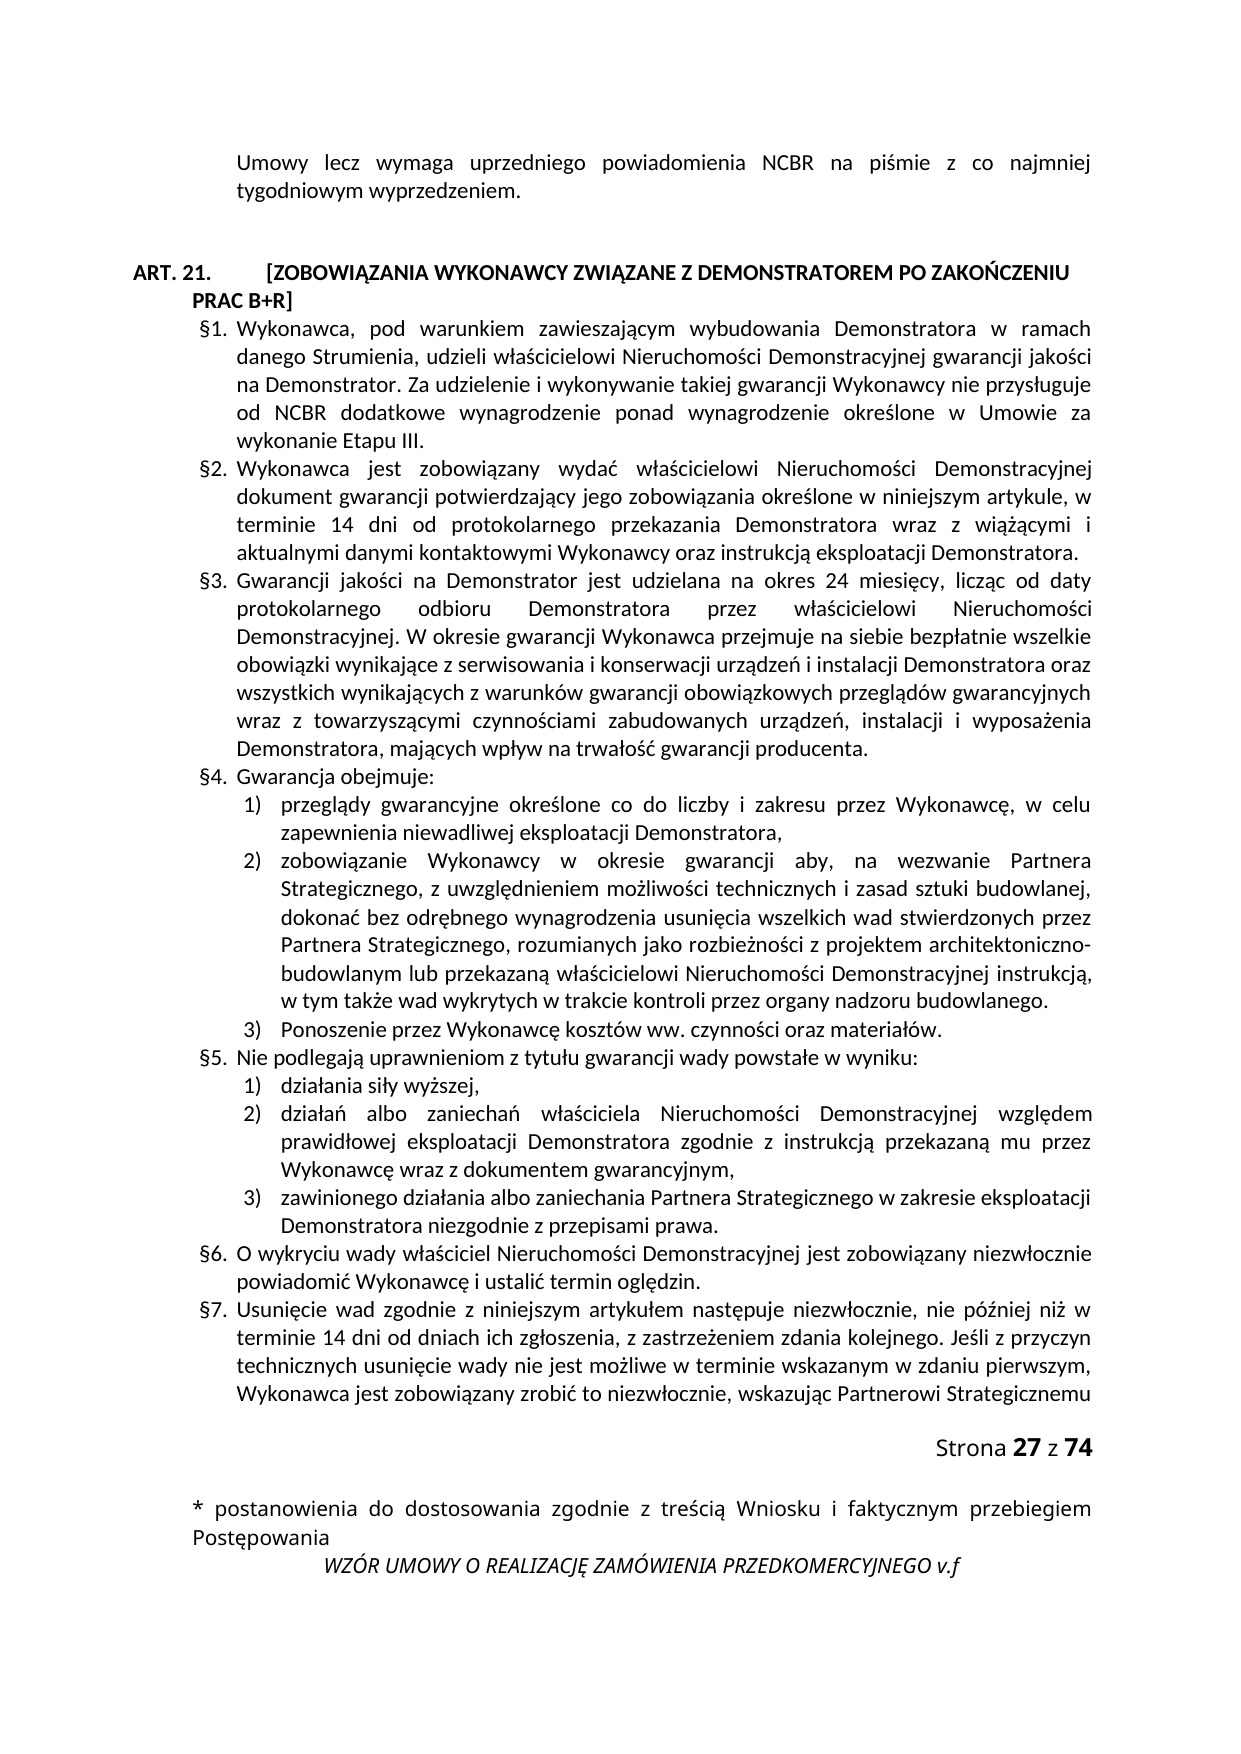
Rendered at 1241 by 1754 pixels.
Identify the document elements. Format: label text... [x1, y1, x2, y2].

list zawinionego działania albo zaniechania Partnera Strategicznego w zakresie eksploatacji Demonstratora niezgodnie z przepisami prawa. [243, 1183, 1093, 1239]
list O wykryciu wady właściciel Nieruchomości Demonstracyjnej jest zobowiązany niezwłocznie powiadomić Wykonawcę i ustalić termin oględzin. [199, 1239, 1093, 1295]
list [199, 148, 1093, 204]
list przeglądy gwarancyjne określone co do liczby i zakresu przez Wykonawcę, w celu zapewnienia niewadliwej eksploatacji Demonstratora, [243, 791, 1093, 847]
list działań albo zaniechań właściciela Nieruchomości Demonstracyjnej względem prawidłowej eksploatacji Demonstratora zgodnie z instrukcją przekazaną mu przez Wykonawcę wraz z dokumentem gwarancyjnym, [243, 1099, 1093, 1183]
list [199, 1295, 1093, 1407]
list Gwarancja obejmuje: [199, 762, 1093, 791]
list Wykonawca, pod warunkiem zawieszającym wybudowania Demonstratora w ramach danego Strumienia, udzieli właścicielowi Nieruchomości Demonstracyjnej gwarancji jakości na Demonstrator. Za udzielenie i wykonywanie takiej gwarancji Wykonawcy nie przysługuje od NCBR dodatkowe wynagrodzenie ponad wynagrodzenie określone w Umowie za wykonanie Etapu III. [199, 314, 1093, 454]
subtitle [ZOBOWIĄZANIA WYKONAWCY ZWIĄZANE Z DEMONSTRATOREM PO ZAKOŃCZENIU PRAC B+R] [133, 258, 1093, 314]
list Wykonawca jest zobowiązany wydać właścicielowi Nieruchomości Demonstracyjnej dokument gwarancji potwierdzający jego zobowiązania określone w niniejszym artykule, w terminie 14 dni od protokolarnego przekazania Demonstratora wraz z wiążącymi i aktualnymi danymi kontaktowymi Wykonawcy oraz instrukcją eksploatacji Demonstratora. [199, 454, 1093, 566]
list działania siły wyższej, [243, 1071, 1093, 1099]
list Gwarancji jakości na Demonstrator jest udzielana na okres 24 miesięcy, licząc od daty protokolarnego odbioru Demonstratora przez właścicielowi Nieruchomości Demonstracyjnej. W okresie gwarancji Wykonawca przejmuje na siebie bezpłatnie wszelkie obowiązki wynikające z serwisowania i konserwacji urządzeń i instalacji Demonstratora oraz wszystkich wynikających z warunków gwarancji obowiązkowych przeglądów gwarancyjnych wraz z towarzyszącymi czynnościami zabudowanych urządzeń, instalacji i wyposażenia Demonstratora, mających wpływ na trwałość gwarancji producenta. [199, 566, 1093, 762]
list Nie podlegają uprawnieniom z tytułu gwarancji wady powstałe w wyniku: [199, 1043, 1093, 1071]
list Ponoszenie przez Wykonawcę kosztów ww. czynności oraz materiałów. [243, 1015, 1093, 1043]
list zobowiązanie Wykonawcy w okresie gwarancji aby, na wezwanie Partnera Strategicznego, z uwzględnieniem możliwości technicznych i zasad sztuki budowlanej, dokonać bez odrębnego wynagrodzenia usunięcia wszelkich wad stwierdzonych przez Partnera Strategicznego, rozumianych jako rozbieżności z projektem architektoniczno-budowlanym lub przekazaną właścicielowi Nieruchomości Demonstracyjnej instrukcją, w tym także wad wykrytych w trakcie kontroli przez organy nadzoru budowlanego. [243, 847, 1093, 1015]
